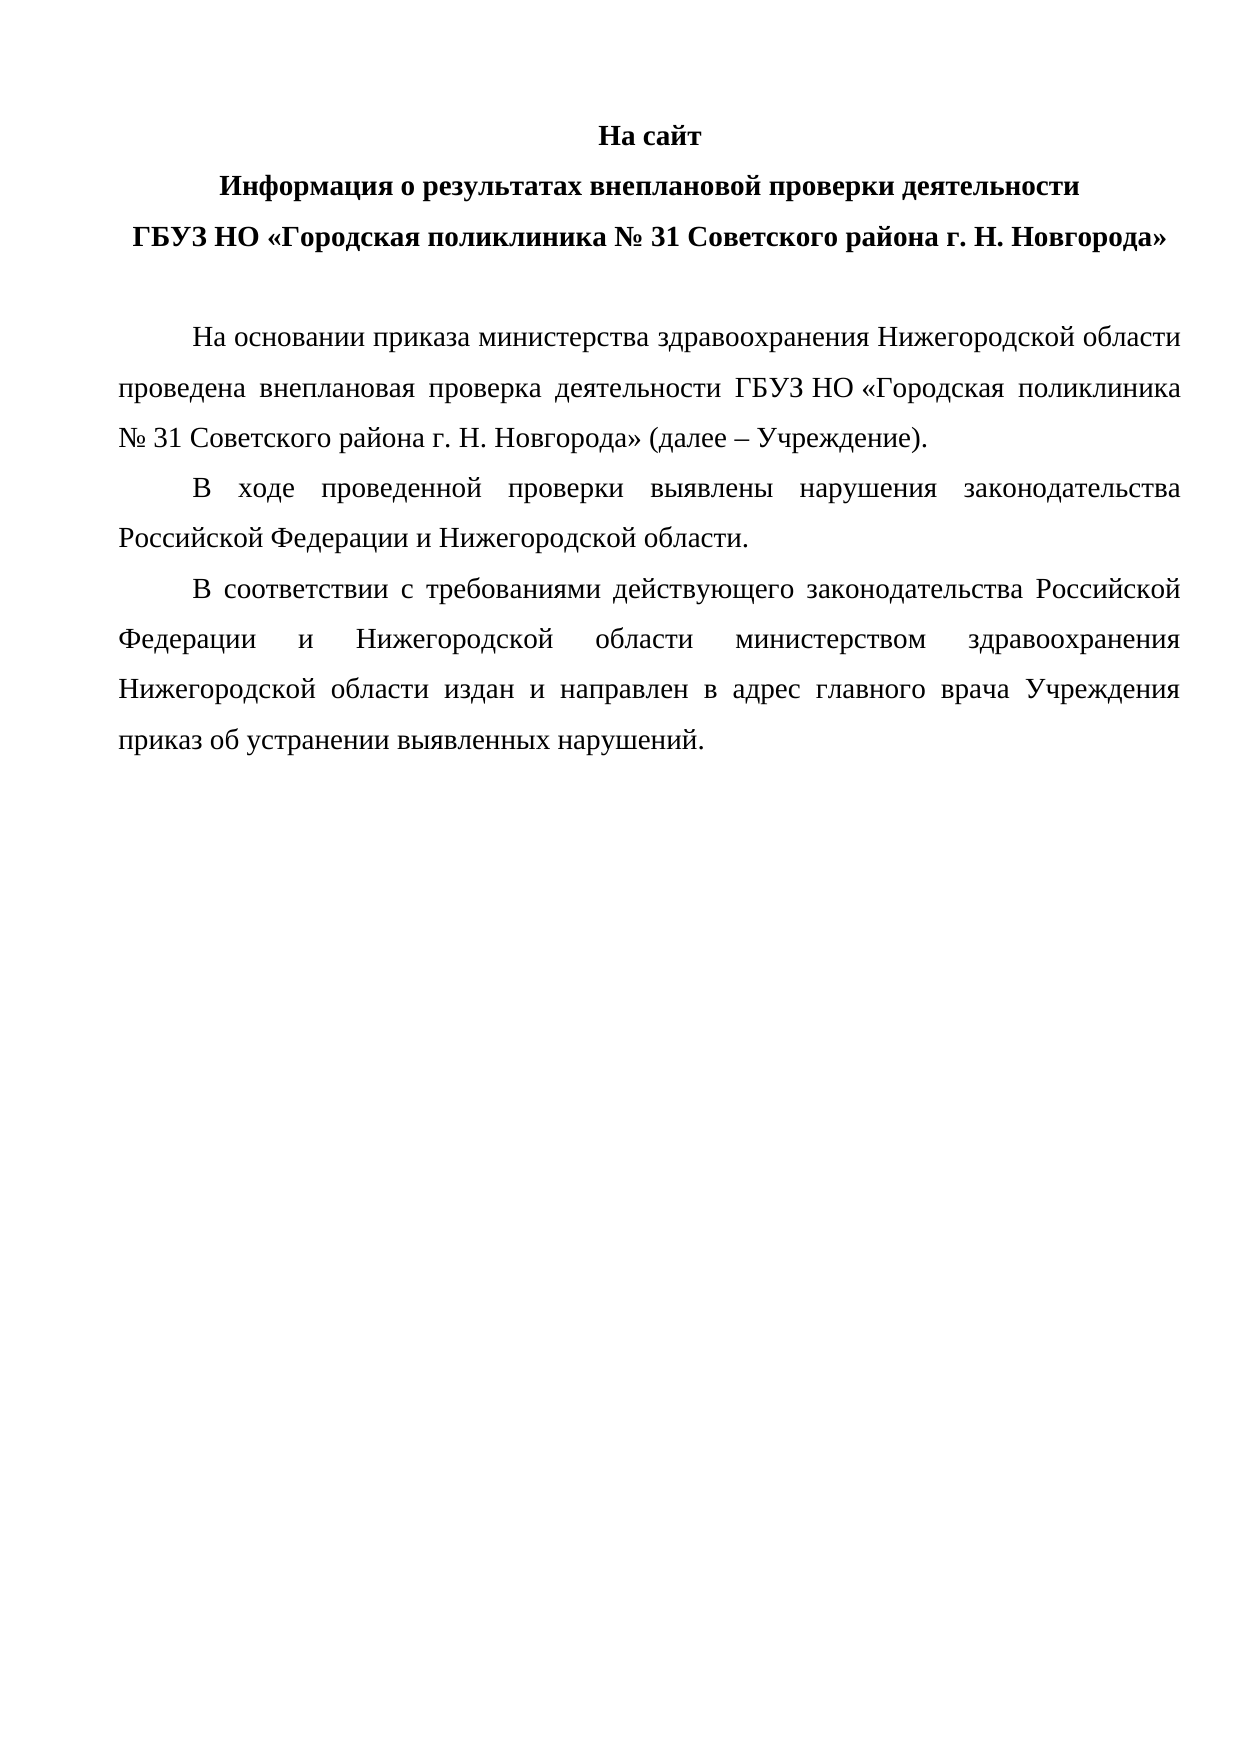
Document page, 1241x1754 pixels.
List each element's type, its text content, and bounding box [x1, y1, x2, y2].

text В соответствии с требованиями действующего законодательства Российской Федерации и Нижегородской области министерством здравоохранения Нижегородской области издан и направлен в адрес главного врача Учреждения приказ об устранении выявленных нарушений. [118, 571, 1181, 755]
text На основании приказа министерства здравоохранения Нижегородской области проведена внеплановая проверка деятельности ГБУЗ НО «Городская поликлиника № 31 Советского района г. Н. Новгорода» (далее – Учреждение). [118, 319, 1181, 453]
text На сайт [118, 118, 1181, 152]
text ГБУЗ НО «Городская поликлиника № 31 Советского района г. Н. Новгорода» [118, 219, 1181, 252]
text Информация о результатах внеплановой проверки деятельности [118, 168, 1181, 202]
text В ходе проведенной проверки выявлены нарушения законодательства Российской Федерации и Нижегородской области. [118, 470, 1181, 554]
